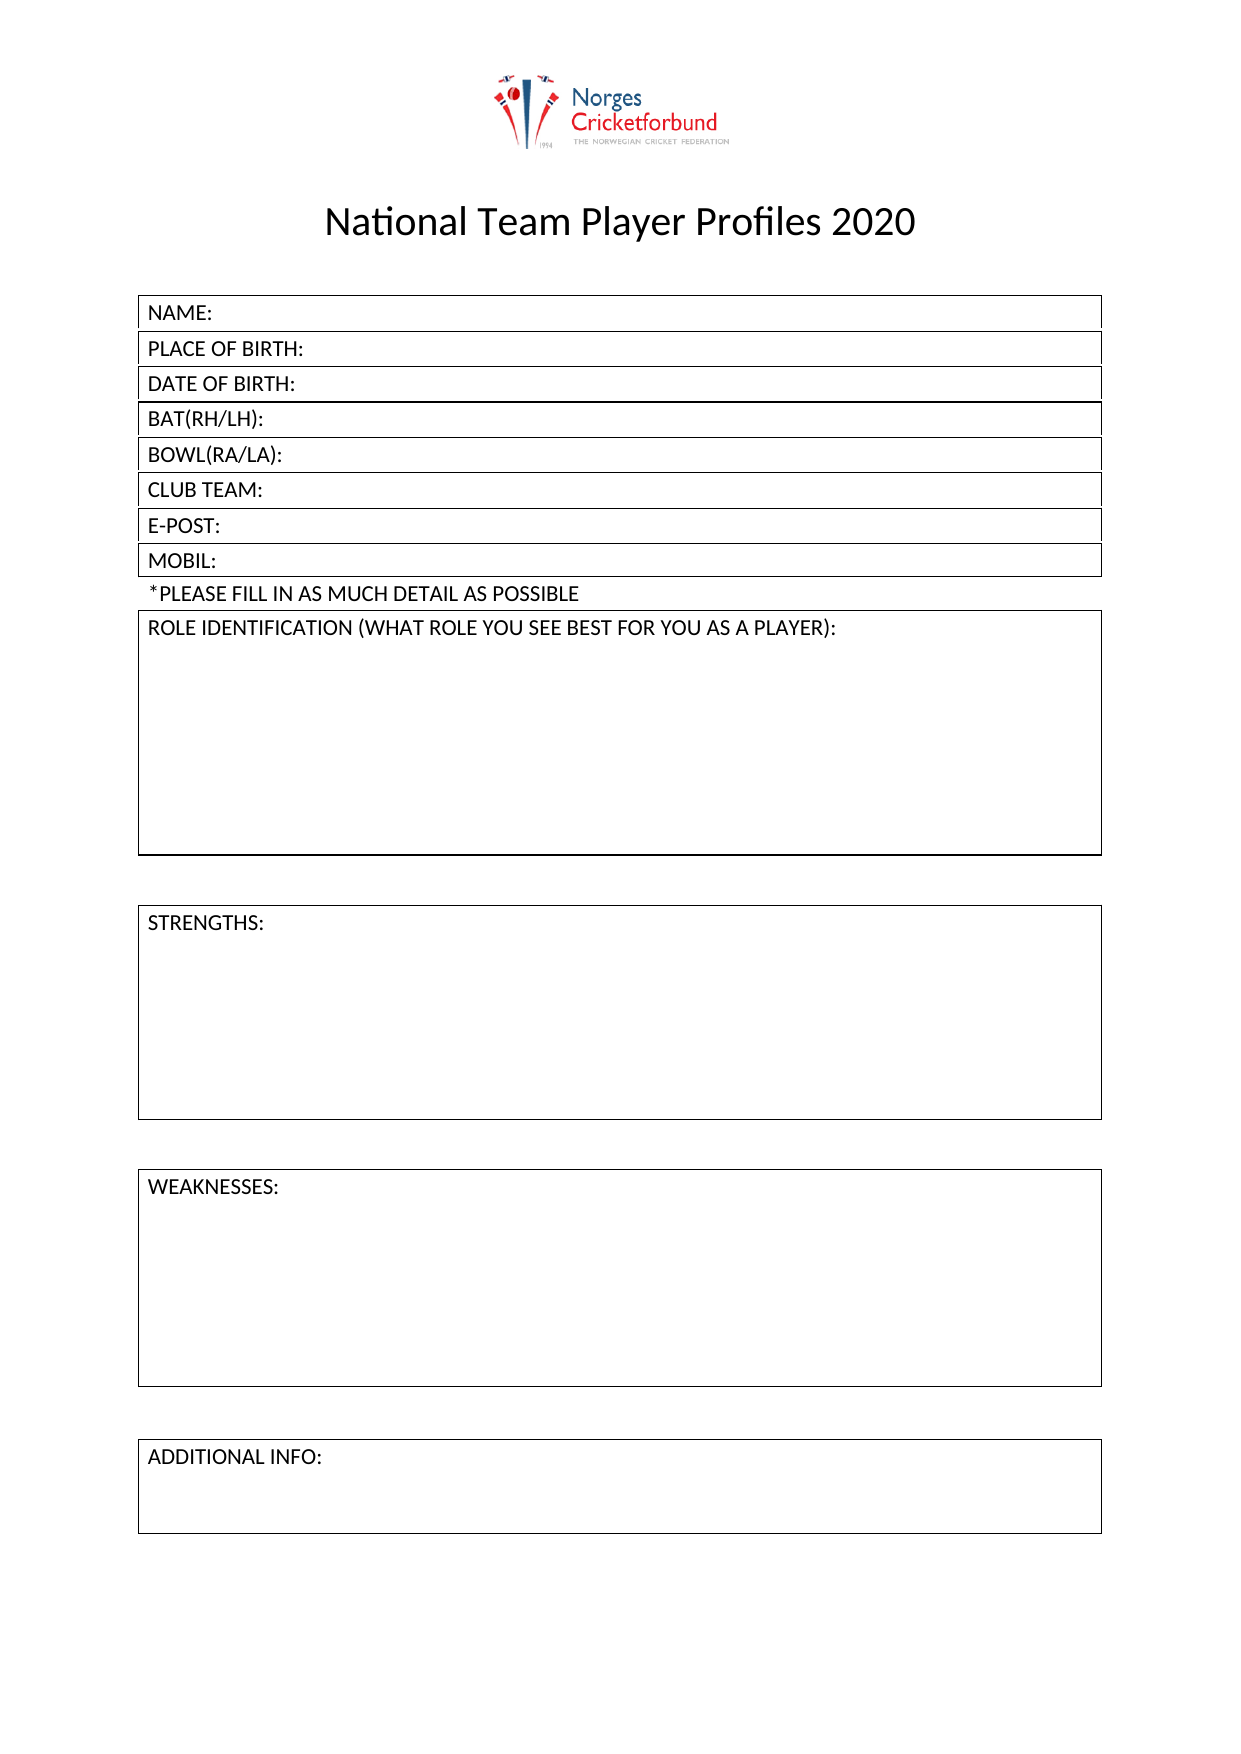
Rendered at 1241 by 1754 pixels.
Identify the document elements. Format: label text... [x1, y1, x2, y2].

text CLUB TEAM: [139, 473, 1101, 506]
text STRENGTHS: [139, 906, 1101, 936]
text E-POST: [139, 509, 1101, 541]
text BOWL(RA/LA): [139, 438, 1101, 470]
text ROLE IDENTIFICATION (WHAT ROLE YOU SEE BEST FOR YOU AS A PLAYER): [139, 611, 1101, 641]
text BAT(RH/LH): [139, 403, 1101, 435]
text NAME: [139, 296, 1101, 328]
text PLACE OF BIRTH: [139, 332, 1101, 364]
text DATE OF BIRTH: [139, 367, 1101, 399]
text National Team Player Profiles 2020 [148, 195, 1093, 276]
picture [490, 73, 750, 149]
text MOBIL: [139, 544, 1101, 576]
text ADDITIONAL INFO: [139, 1440, 1101, 1470]
text *PLEASE FILL IN AS MUCH DETAIL AS POSSIBLE [148, 579, 1093, 608]
text WEAKNESSES: [139, 1170, 1101, 1200]
